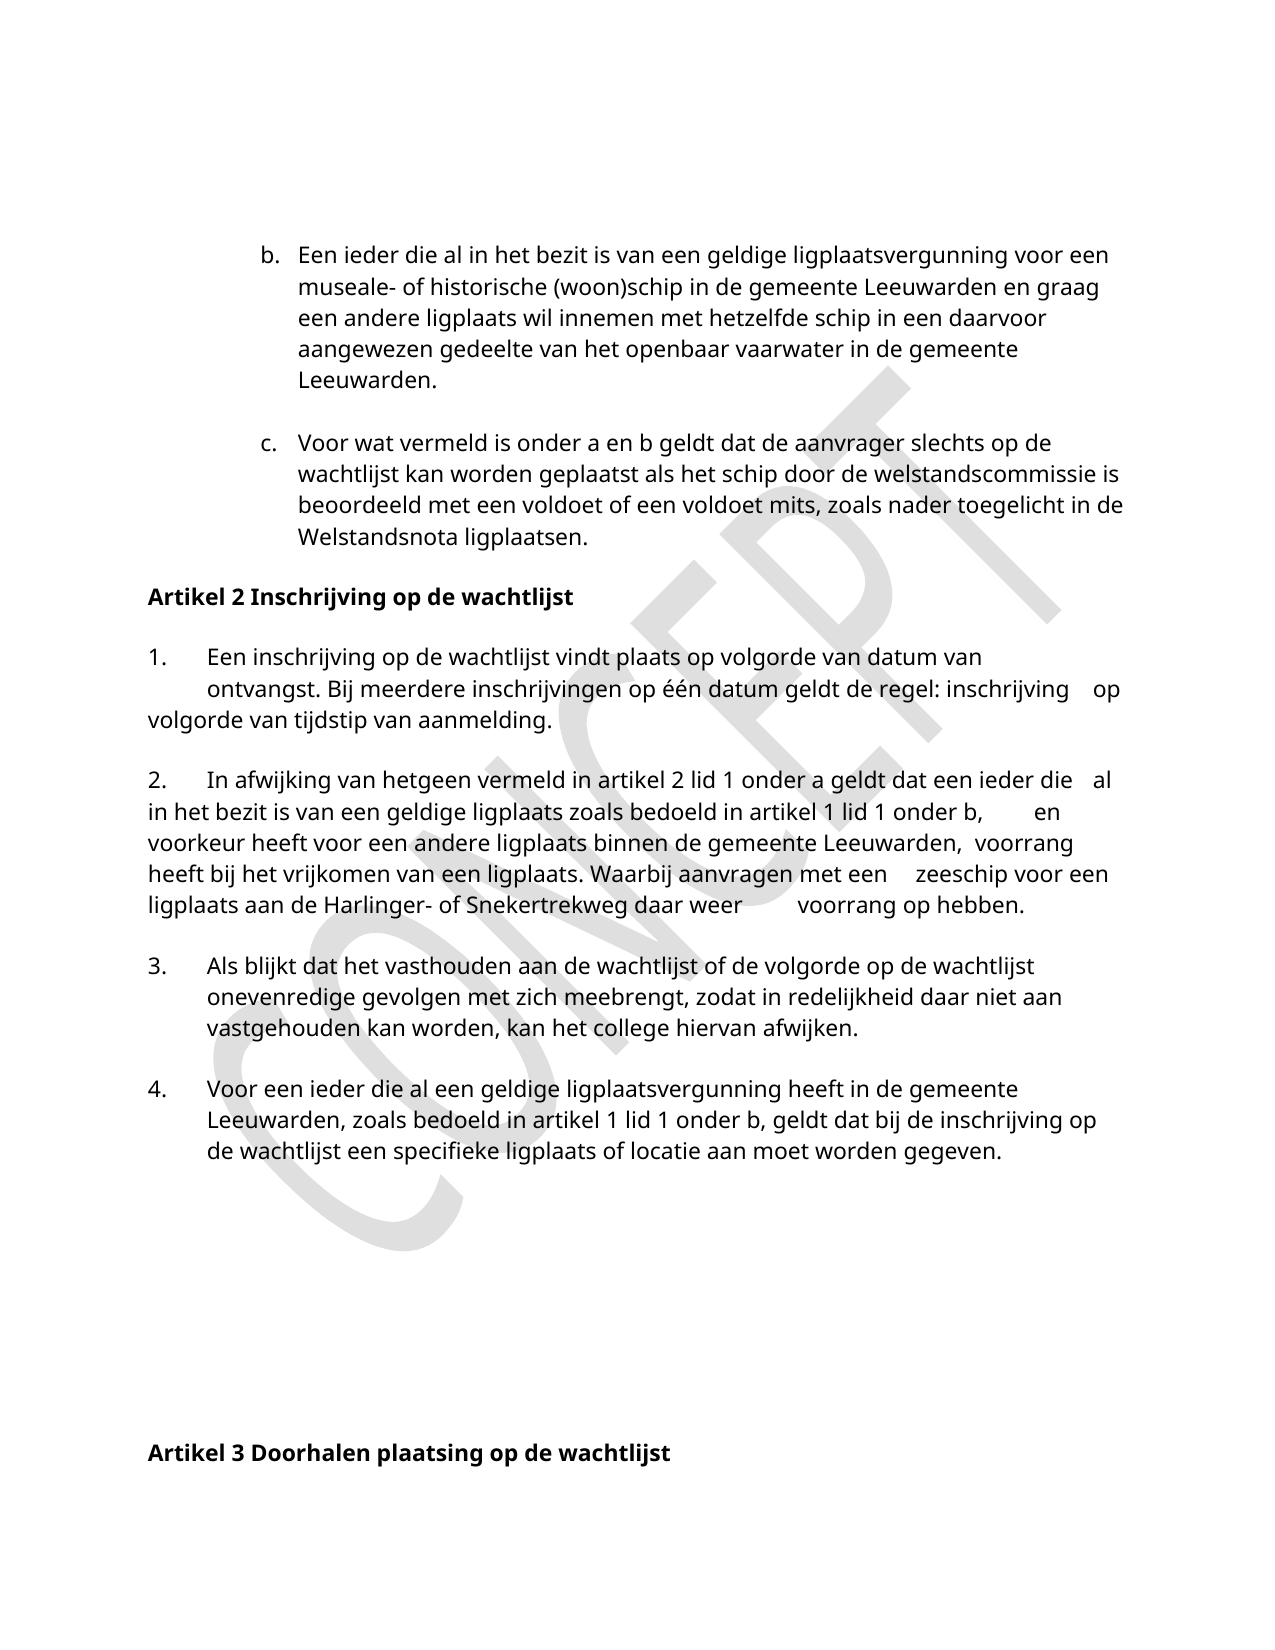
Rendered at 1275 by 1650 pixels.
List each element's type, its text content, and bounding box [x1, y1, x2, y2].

list Voor wat vermeld is onder a en b geldt dat de aanvrager slechts op de wachtlijst kan worden geplaatst als het schip door de welstandscommissie is beoordeeld met een voldoet of een voldoet mits, zoals nader toegelicht in de Welstandsnota ligplaatsen. [260, 427, 1127, 552]
text 3. Als blijkt dat het vasthouden aan de wachtlijst of de volgorde op de wachtlijst onevenredige gevolgen met zich meebrengt, zodat in redelijkheid daar niet aan vastgehouden kan worden, kan het college hiervan afwijken. [148, 950, 1127, 1043]
list Een ieder die al in het bezit is van een geldige ligplaatsvergunning voor een museale- of historische (woon)schip in de gemeente Leeuwarden en graag een andere ligplaats wil innemen met hetzelfde schip in een daarvoor aangewezen gedeelte van het openbaar vaarwater in de gemeente Leeuwarden. [260, 239, 1127, 396]
text 4. Voor een ieder die al een geldige ligplaatsvergunning heeft in de gemeente Leeuwarden, zoals bedoeld in artikel 1 lid 1 onder b, geldt dat bij de inschrijving op de wachtlijst een specifieke ligplaats of locatie aan moet worden gegeven. [148, 1073, 1127, 1166]
text 2. In afwijking van hetgeen vermeld in artikel 2 lid 1 onder a geldt dat een ieder die al in het bezit is van een geldige ligplaats zoals bedoeld in artikel 1 lid 1 onder b, en voorkeur heeft voor een andere ligplaats binnen de gemeente Leeuwarden, voorrang heeft bij het vrijkomen van een ligplaats. Waarbij aanvragen met een zeeschip voor een ligplaats aan de Harlinger- of Snekertrekweg daar weer voorrang op hebben. [148, 764, 1127, 921]
text Artikel 3 Doorhalen plaatsing op de wachtlijst [148, 1437, 1127, 1468]
text 1. Een inschrijving op de wachtlijst vindt plaats op volgorde van datum van ontvangst. Bij meerdere inschrijvingen op één datum geldt de regel: inschrijving op volgorde van tijdstip van aanmelding. [148, 641, 1127, 735]
text Artikel 2 Inschrijving op de wachtlijst [148, 581, 1127, 612]
